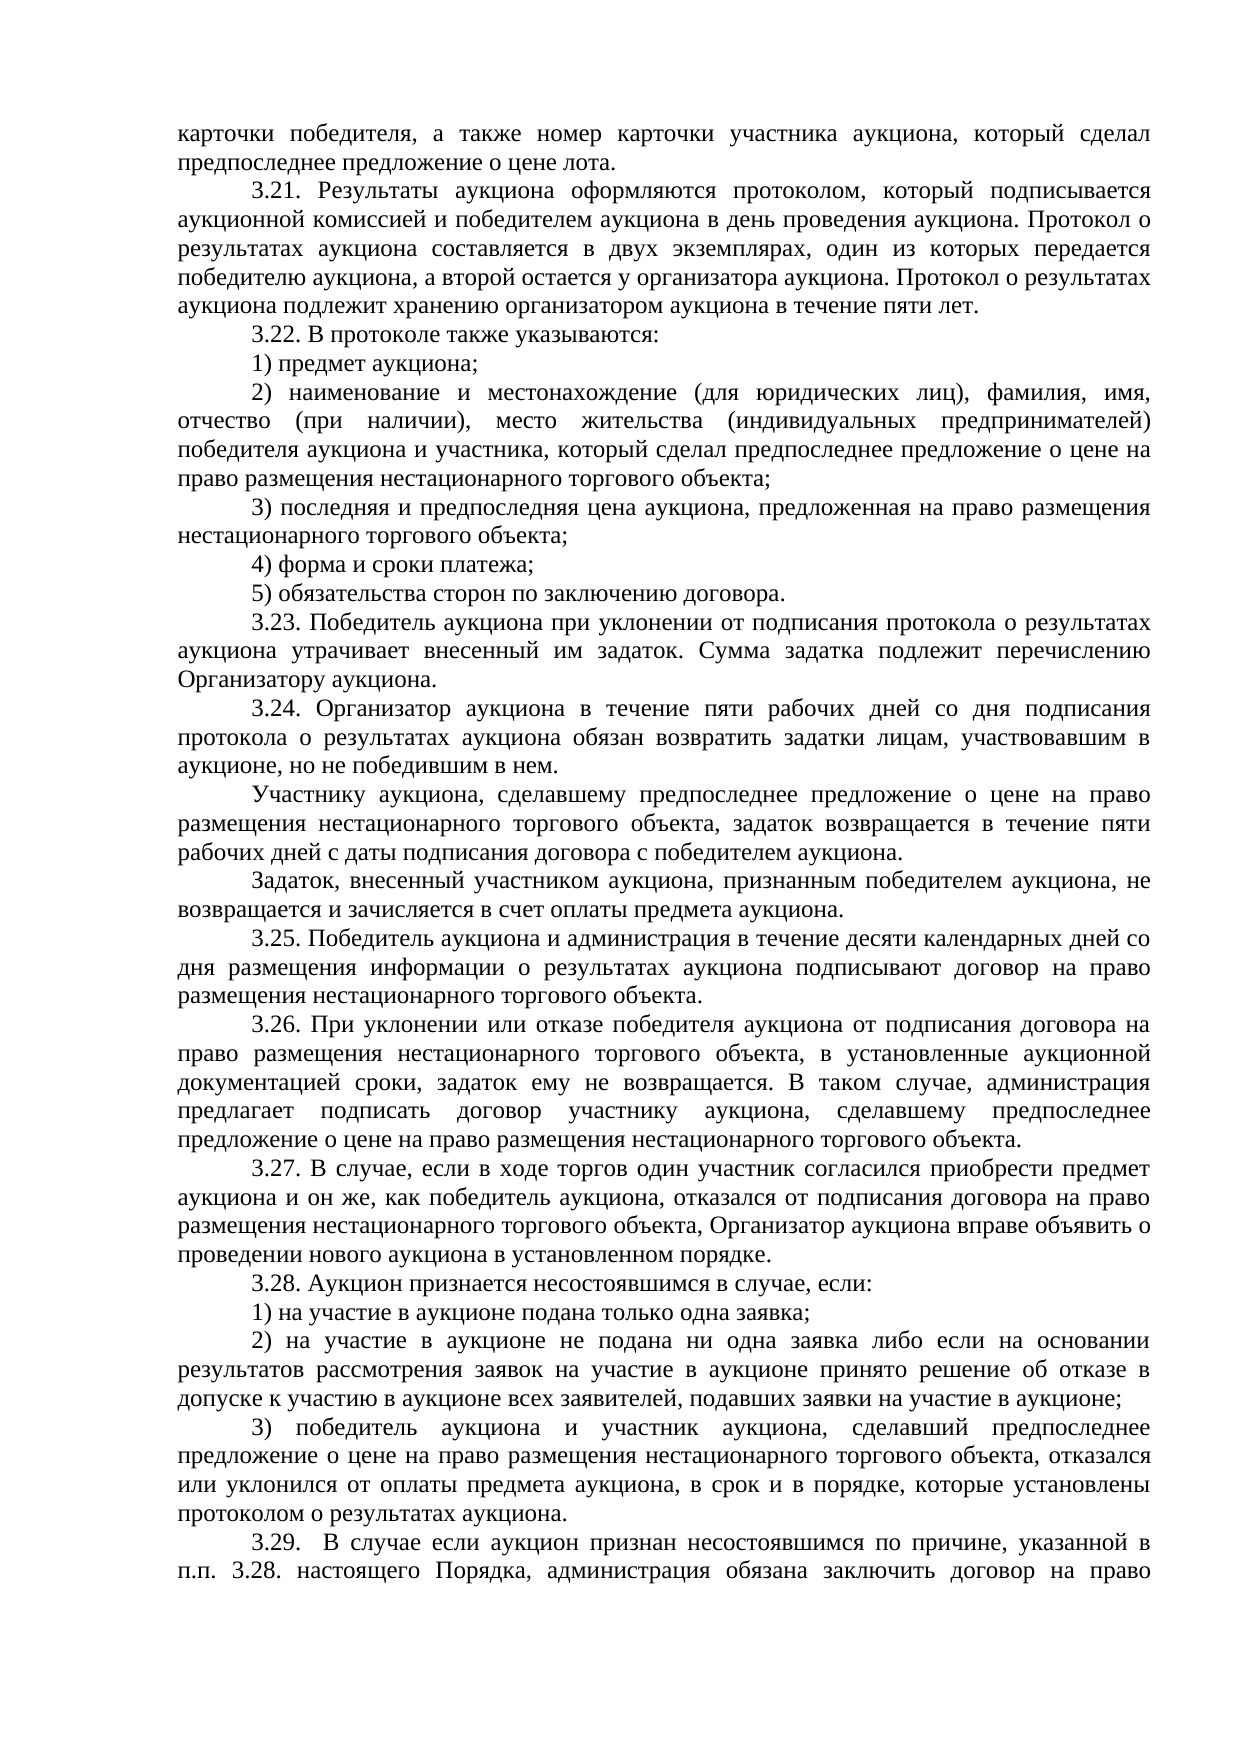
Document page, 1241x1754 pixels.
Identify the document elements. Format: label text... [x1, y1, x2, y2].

text 3.23. Победитель аукциона при уклонении от подписания протокола о результатах аукциона утрачивает внесенный им задаток. Сумма задатка подлежит перечислению Организатору аукциона. [177, 607, 1152, 693]
text 3) последняя и предпоследняя цена аукциона, предложенная на право размещения нестационарного торгового объекта; [177, 492, 1152, 549]
text 3.25. Победитель аукциона и администрация в течение десяти календарных дней со дня размещения информации о результатах аукциона подписывают договор на право размещения нестационарного торгового объекта. [177, 923, 1152, 1009]
text Задаток, внесенный участником аукциона, признанным победителем аукциона, не возвращается и зачисляется в счет оплаты предмета аукциона. [177, 866, 1152, 923]
text 3.28. Аукцион признается несостоявшимся в случае, если: [177, 1268, 1152, 1297]
text Участнику аукциона, сделавшему предпоследнее предложение о цене на право размещения нестационарного торгового объекта, задаток возвращается в течение пяти рабочих дней с даты подписания договора с победителем аукциона. [177, 779, 1152, 866]
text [177, 1527, 1152, 1584]
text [177, 118, 1152, 176]
text 4) форма и сроки платежа; [177, 549, 1152, 578]
text 1) на участие в аукционе подана только одна заявка; [177, 1297, 1152, 1326]
text 2) на участие в аукционе не подана ни одна заявка либо если на основании результатов рассмотрения заявок на участие в аукционе принято решение об отказе в допуске к участию в аукционе всех заявителей, подавших заявки на участие в аукционе; [177, 1326, 1152, 1412]
text 3.27. В случае, если в ходе торгов один участник согласился приобрести предмет аукциона и он же, как победитель аукциона, отказался от подписания договора на право размещения нестационарного торгового объекта, Организатор аукциона вправе объявить о проведении нового аукциона в установленном порядке. [177, 1153, 1152, 1268]
text 3) победитель аукциона и участник аукциона, сделавший предпоследнее предложение о цене на право размещения нестационарного торгового объекта, отказался или уклонился от оплаты предмета аукциона, в срок и в порядке, которые установлены протоколом о результатах аукциона. [177, 1412, 1152, 1527]
text 3.21. Результаты аукциона оформляются протоколом, который подписывается аукционной комиссией и победителем аукциона в день проведения аукциона. Протокол о результатах аукциона составляется в двух экземплярах, один из которых передается победителю аукциона, а второй остается у организатора аукциона. Протокол о результатах аукциона подлежит хранению организатором аукциона в течение пяти лет. [177, 176, 1152, 319]
text 5) обязательства сторон по заключению договора. [177, 578, 1152, 607]
text 3.26. При уклонении или отказе победителя аукциона от подписания договора на право размещения нестационарного торгового объекта, в установленные аукционной документацией сроки, задаток ему не возвращается. В таком случае, администрация предлагает подписать договор участнику аукциона, сделавшему предпоследнее предложение о цене на право размещения нестационарного торгового объекта. [177, 1009, 1152, 1153]
text 2) наименование и местонахождение (для юридических лиц), фамилия, имя, отчество (при наличии), место жительства (индивидуальных предпринимателей) победителя аукциона и участника, который сделал предпоследнее предложение о цене на право размещения нестационарного торгового объекта; [177, 377, 1152, 492]
text 1) предмет аукциона; [177, 348, 1152, 377]
text 3.22. В протоколе также указываются: [177, 319, 1152, 348]
text 3.24. Организатор аукциона в течение пяти рабочих дней со дня подписания протокола о результатах аукциона обязан возвратить задатки лицам, участвовавшим в аукционе, но не победившим в нем. [177, 693, 1152, 779]
